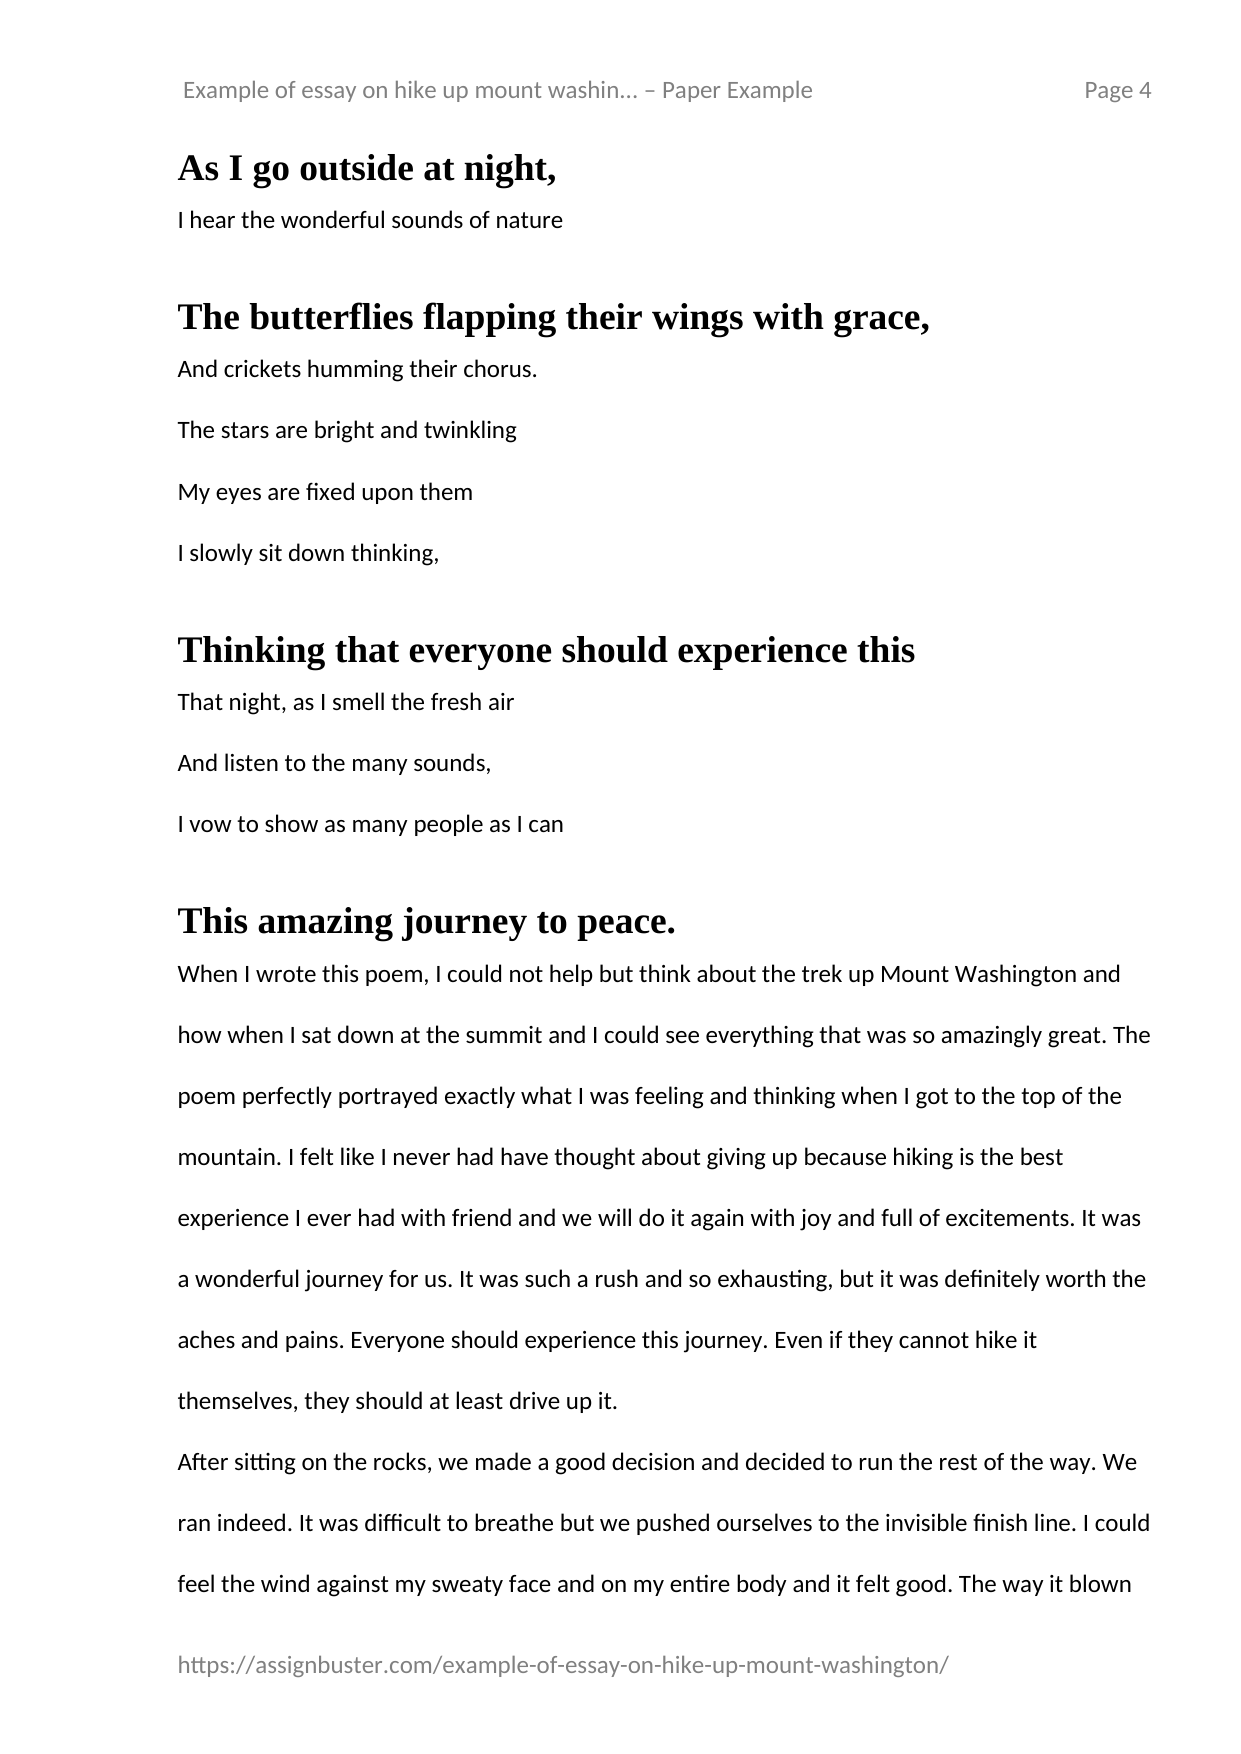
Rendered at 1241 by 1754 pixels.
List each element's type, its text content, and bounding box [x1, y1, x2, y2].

text And crickets humming their chorus. The stars are bright and twinkling My eyes are fixed upon them I slowly sit down thinking, [177, 354, 1152, 567]
subtitle The butterflies flapping their wings with grace, [177, 294, 1152, 338]
text That night, as I smell the fresh air And listen to the many sounds, I vow to show as many people as I can [177, 686, 1152, 839]
subtitle As I go outside at night, [177, 145, 1152, 188]
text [177, 958, 1152, 1599]
subtitle Thinking that everyone should experience this [177, 627, 1152, 670]
subtitle This amazing journey to peace. [177, 899, 1152, 942]
text I hear the wonderful sounds of nature [177, 204, 1152, 234]
